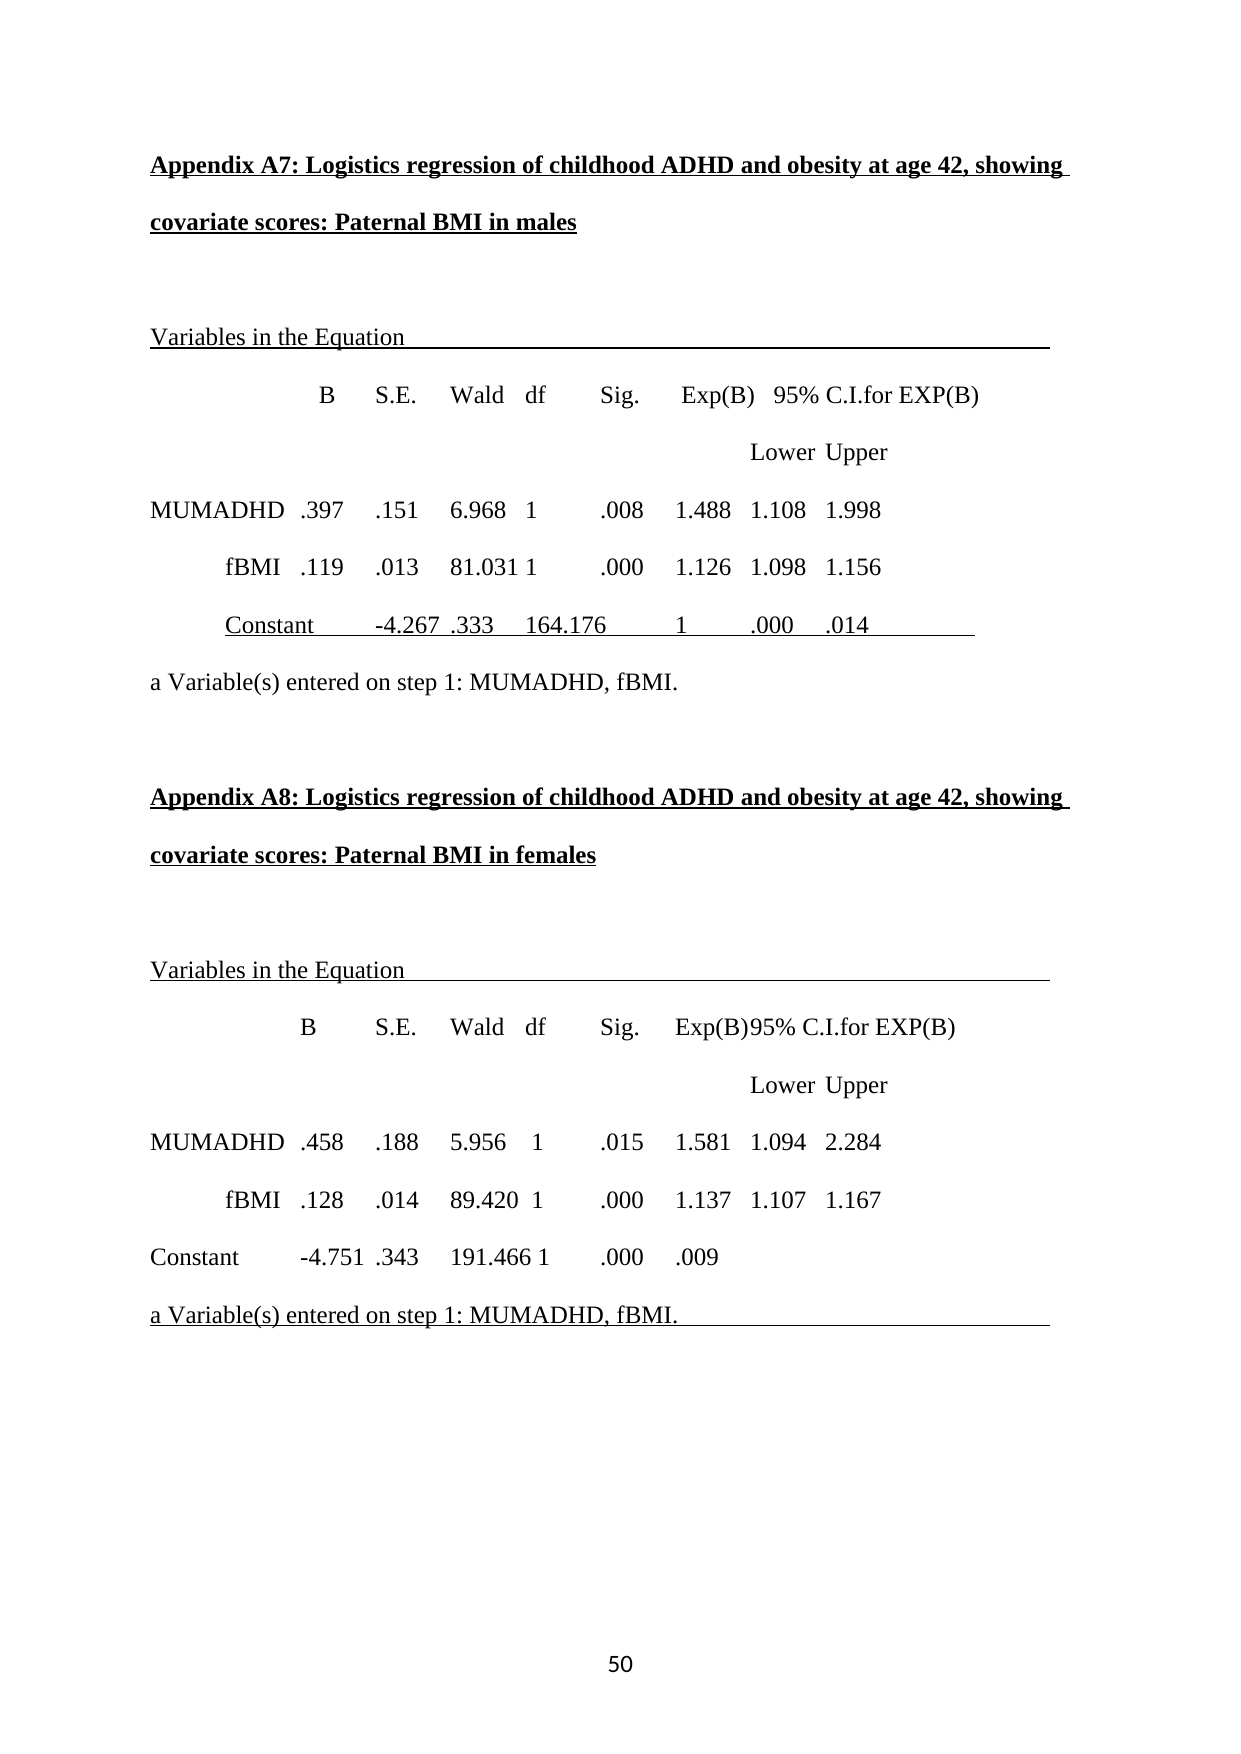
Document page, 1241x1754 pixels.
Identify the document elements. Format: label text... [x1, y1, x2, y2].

text a Variable(s) entered on step 1: MUMADHD, fBMI. [150, 667, 1090, 696]
text MUMADHD .458 .188 5.956 1 .015 1.581 1.094 2.284 [150, 1127, 1090, 1156]
text Appendix A8: Logistics regression of childhood ADHD and obesity at age 42, showing covariate scores: Paternal BMI in females [150, 782, 1090, 869]
text Lower Upper [150, 437, 1090, 466]
text B S.E. Wald df Sig. Exp(B) 95% C.I.for EXP(B) [150, 1012, 1090, 1041]
text Variables in the Equation [150, 322, 1090, 351]
text fBMI .119 .013 81.031 1 .000 1.126 1.098 1.156 [150, 552, 1090, 581]
text Constant -4.267 .333 164.176 1 .000 .014 [150, 610, 1090, 639]
text Appendix A7: Logistics regression of childhood ADHD and obesity at age 42, showing covariate scores: Paternal BMI in males [150, 150, 1090, 236]
text Lower Upper [150, 1070, 1090, 1099]
text Variables in the Equation [150, 955, 1090, 984]
text B S.E. Wald df Sig. Exp(B) 95% C.I.for EXP(B) [150, 380, 1090, 409]
text a Variable(s) entered on step 1: MUMADHD, fBMI. [150, 1300, 1090, 1329]
text fBMI .128 .014 89.420 1 .000 1.137 1.107 1.167 [150, 1185, 1090, 1214]
text Constant -4.751 .343 191.466 1 .000 .009 [150, 1242, 1090, 1271]
text MUMADHD .397 .151 6.968 1 .008 1.488 1.108 1.998 [150, 495, 1090, 524]
